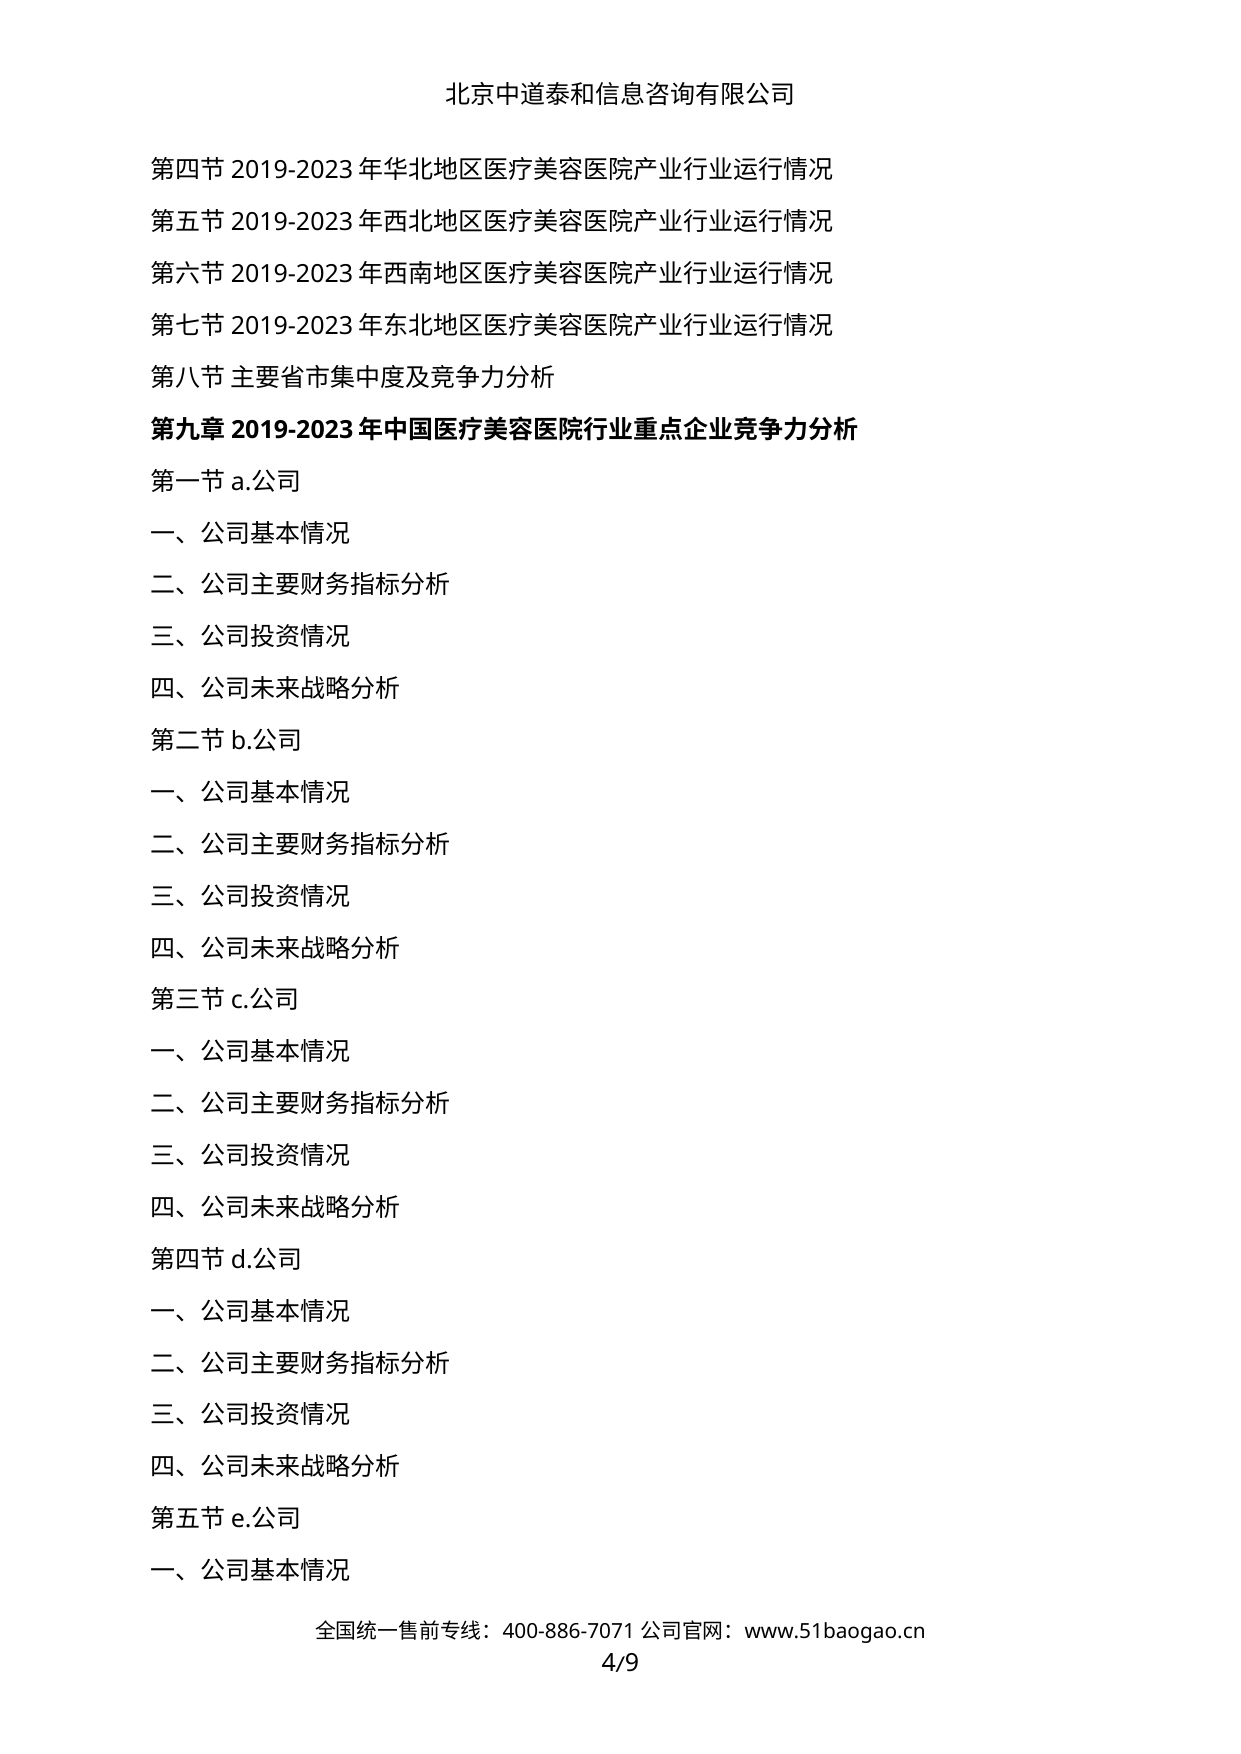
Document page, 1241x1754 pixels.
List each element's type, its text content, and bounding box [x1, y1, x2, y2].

text 三、公司投资情况 [150, 1136, 1090, 1172]
text 二、公司主要财务指标分析 [150, 824, 1090, 861]
text 四、公司未来战略分析 [150, 1447, 1090, 1483]
text 第五节 2019-2023年西北地区医疗美容医院产业行业运行情况 [150, 202, 1090, 238]
text 一、公司基本情况 [150, 772, 1090, 809]
text 四、公司未来战略分析 [150, 928, 1090, 964]
text 四、公司未来战略分析 [150, 669, 1090, 705]
text 第八节 主要省市集中度及竞争力分析 [150, 357, 1090, 394]
text 第四节 d.公司 [150, 1239, 1090, 1276]
text 二、公司主要财务指标分析 [150, 1084, 1090, 1120]
text 一、公司基本情况 [150, 1032, 1090, 1068]
text 一、公司基本情况 [150, 513, 1090, 549]
text 一、公司基本情况 [150, 1291, 1090, 1327]
text 第一节 a.公司 [150, 461, 1090, 497]
text 二、公司主要财务指标分析 [150, 1343, 1090, 1379]
text 第六节 2019-2023年西南地区医疗美容医院产业行业运行情况 [150, 254, 1090, 290]
text 三、公司投资情况 [150, 1395, 1090, 1431]
text 三、公司投资情况 [150, 617, 1090, 653]
text 第五节 e.公司 [150, 1499, 1090, 1535]
text 四、公司未来战略分析 [150, 1187, 1090, 1224]
text 第二节 b.公司 [150, 721, 1090, 757]
text 第九章 2019-2023年中国医疗美容医院行业重点企业竞争力分析 [150, 409, 1090, 446]
text 第三节 c.公司 [150, 980, 1090, 1016]
text 第七节 2019-2023年东北地区医疗美容医院产业行业运行情况 [150, 306, 1090, 342]
text 三、公司投资情况 [150, 876, 1090, 912]
text 一、公司基本情况 [150, 1551, 1090, 1587]
text 二、公司主要财务指标分析 [150, 565, 1090, 601]
text 第四节 2019-2023年华北地区医疗美容医院产业行业运行情况 [150, 150, 1090, 186]
